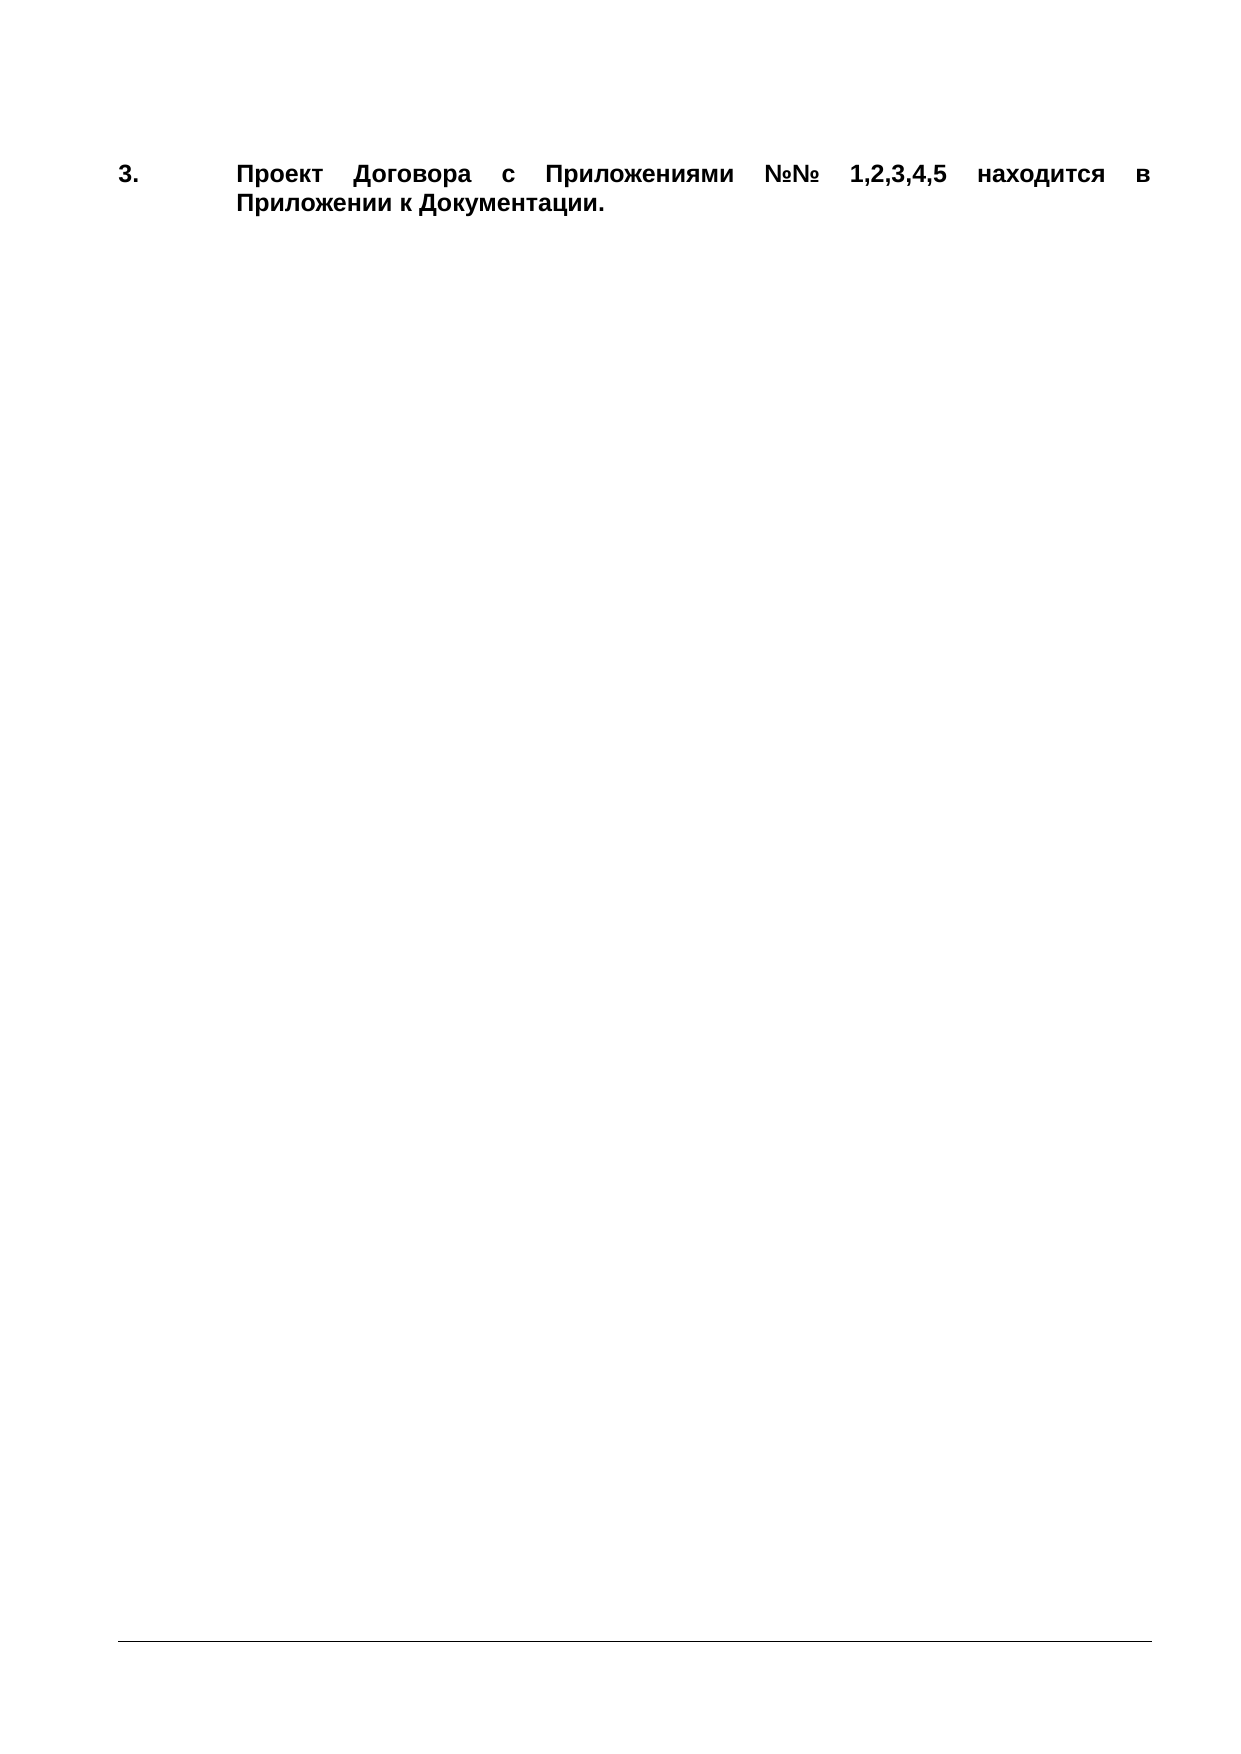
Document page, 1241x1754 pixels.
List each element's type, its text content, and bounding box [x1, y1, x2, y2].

subtitle Проект Договора с Приложениями №№ 1,2,3,4,5 находится в Приложении к Документации. [118, 159, 1152, 217]
